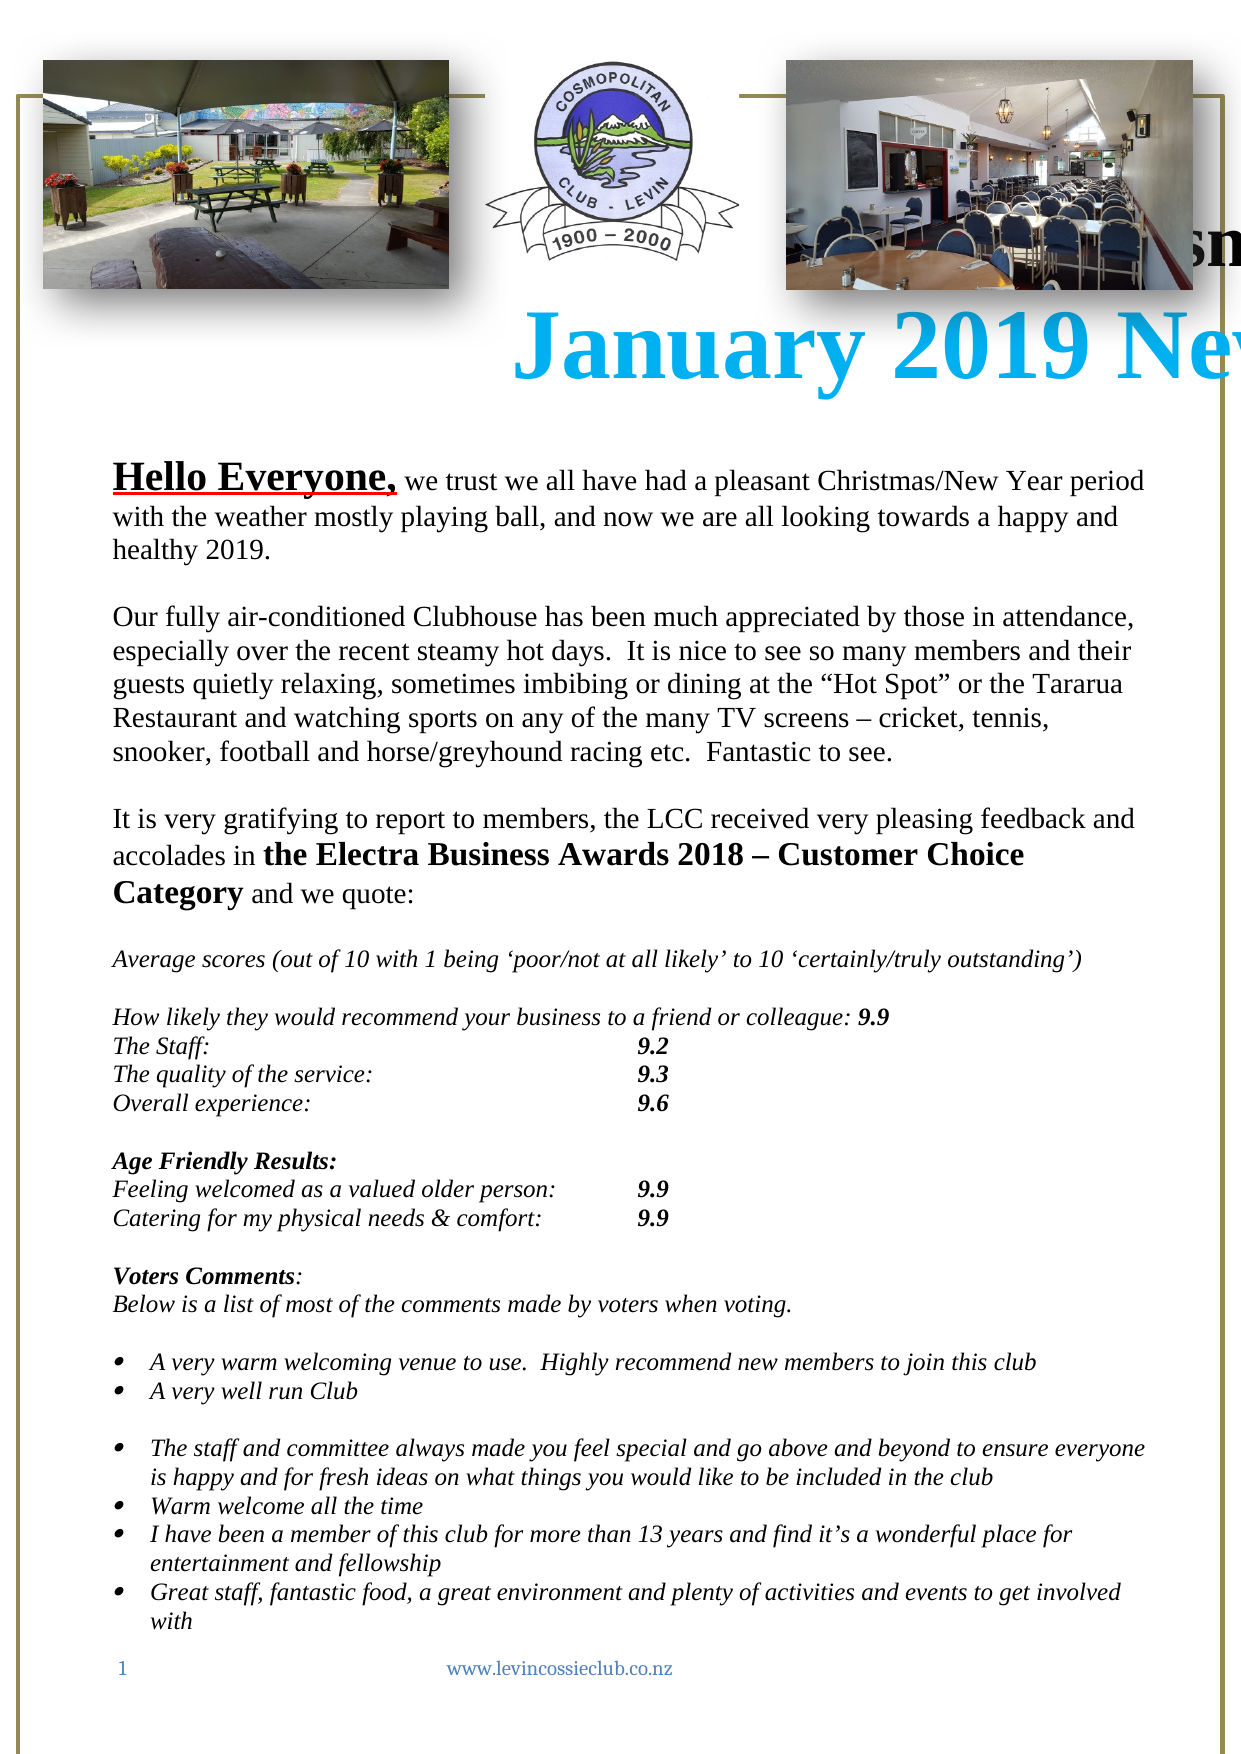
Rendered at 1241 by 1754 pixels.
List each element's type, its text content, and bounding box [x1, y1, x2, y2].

text It is very gratifying to report to members, the LCC received very pleasing feedback and accolades in the Electra Business Awards 2018 – Customer Choice Category and we quote: [112, 801, 1146, 911]
text Our fully air-conditioned Clubhouse has been much appreciated by those in attendance, especially over the recent steamy hot days. It is nice to see so many members and their guests quietly relaxing, sometimes imbibing or dining at the “Hot Spot” or the Tararua Restaurant and watching sports on any of the many TV screens – cricket, tennis, snooker, football and horse/greyhound racing etc. Fantastic to see. [112, 599, 1146, 767]
picture [43, 60, 449, 289]
list A very well run Club [112, 1376, 1146, 1404]
list Great staff, fantastic food, a great environment and plenty of activities and events to get involved with [112, 1577, 1146, 1634]
text How likely they would recommend your business to a friend or colleague: 9.9 [112, 1002, 1146, 1031]
text Catering for my physical needs & comfort: 9.9 [112, 1203, 1146, 1232]
text Below is a list of most of the comments made by voters when voting. [112, 1289, 1146, 1318]
text Voters Comments: [112, 1261, 1146, 1289]
text Feeling welcomed as a valued older person: 9.9 [112, 1174, 1146, 1203]
text Overall experience: 9.6 [112, 1088, 1146, 1117]
list Warm welcome all the time [112, 1491, 1146, 1519]
list I have been a member of this club for more than 13 years and find it’s a wonderful place for entertainment and fellowship [112, 1519, 1146, 1577]
text The quality of the service: 9.3 [112, 1059, 1146, 1088]
picture [786, 60, 1193, 290]
text The Staff: 9.2 [112, 1031, 1146, 1059]
text Average scores (out of 10 with 1 being ‘poor/not at all likely’ to 10 ‘certainly/truly outstanding’) [112, 944, 1146, 973]
list The staff and committee always made you feel special and go above and beyond to ensure everyone is happy and for fresh ideas on what things you would like to be included in the club [112, 1433, 1146, 1491]
text Age Friendly Results: [112, 1146, 1146, 1174]
text Hello Everyone, we trust we all have had a pleasant Christmas/New Year period with the weather mostly playing ball, and now we are all looking towards a happy and healthy 2019. [112, 451, 1146, 566]
list A very warm welcoming venue to use. Highly recommend new members to join this club [112, 1347, 1146, 1376]
picture [485, 61, 740, 261]
